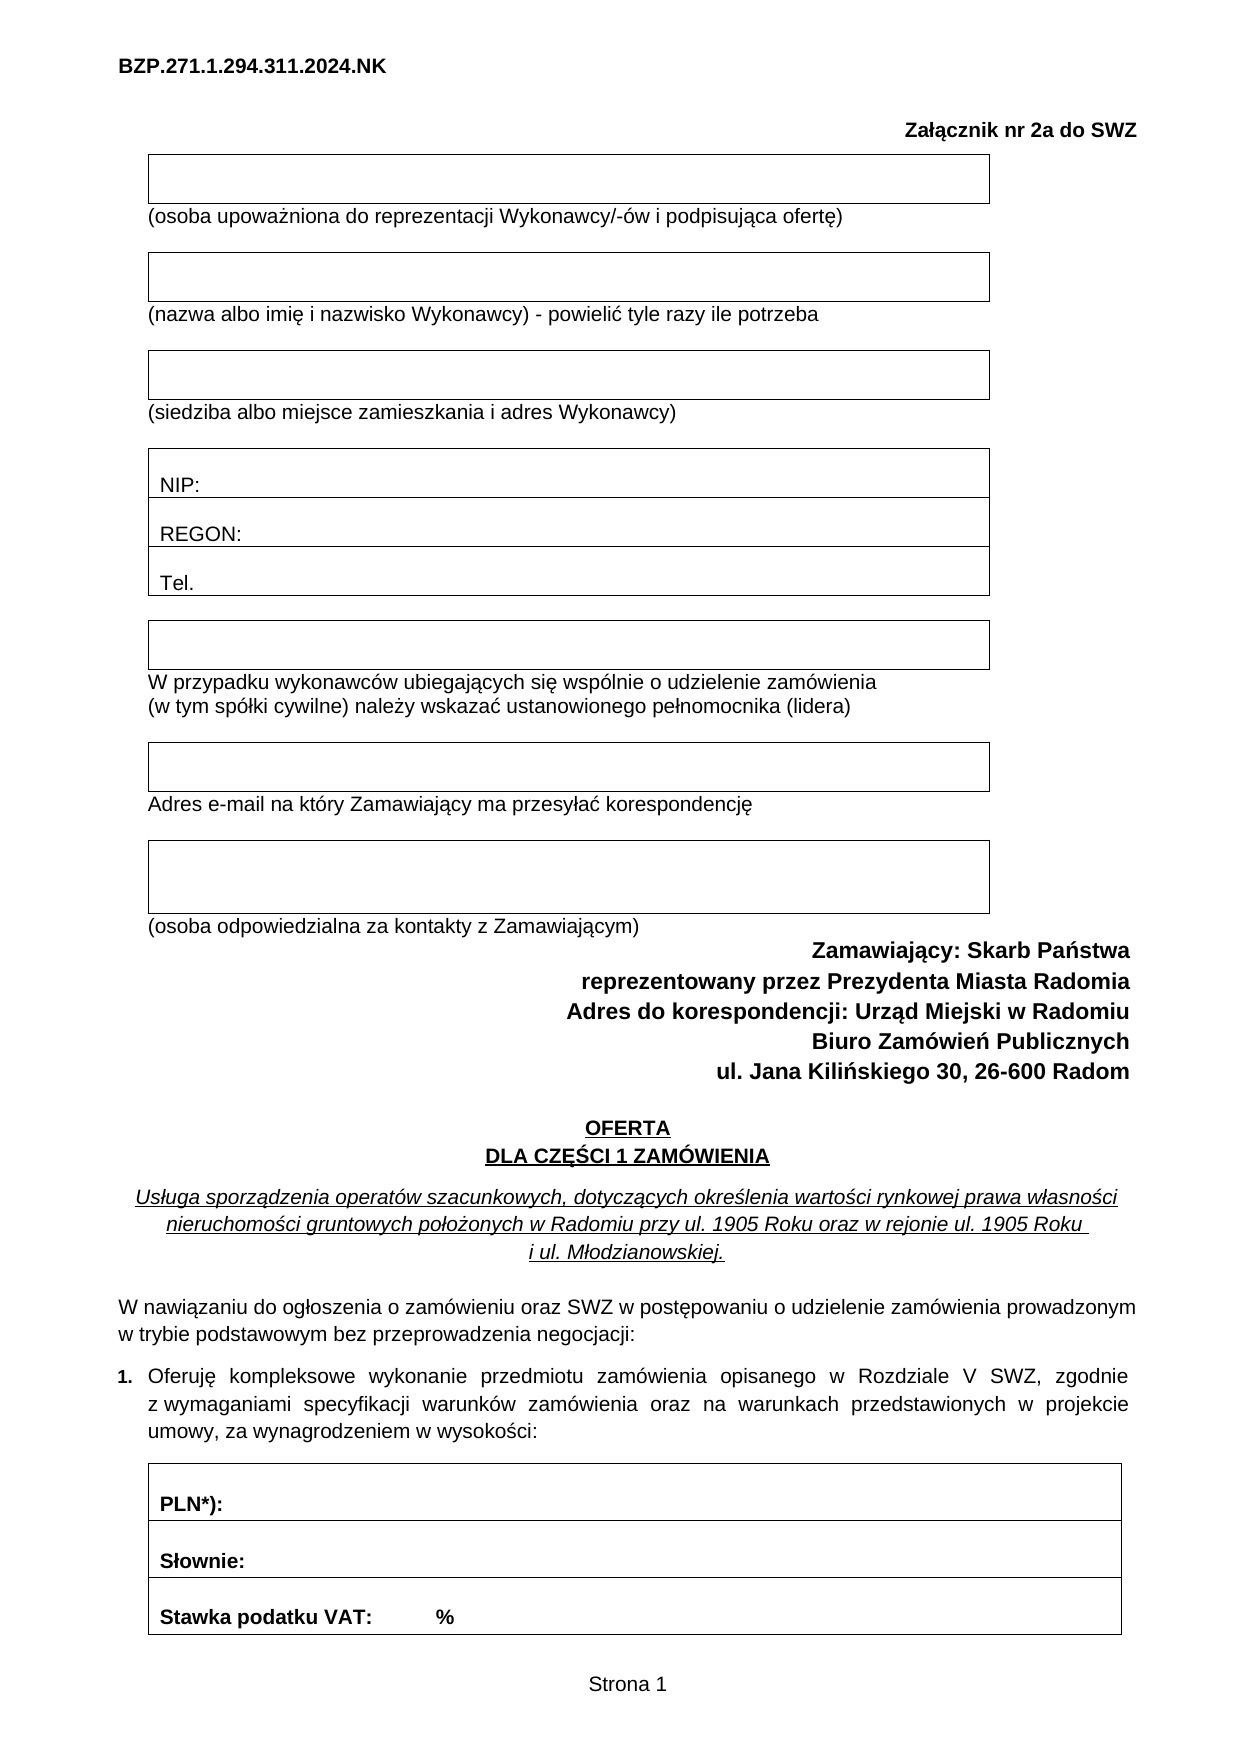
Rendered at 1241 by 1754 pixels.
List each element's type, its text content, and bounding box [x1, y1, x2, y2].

table_cell Słownie: [149, 1521, 1121, 1577]
table_header NIP: [149, 449, 989, 497]
table_header [149, 743, 989, 791]
text OFERTA [118, 1116, 1137, 1140]
table_header [149, 155, 989, 203]
text Adres e-mail na który Zamawiający ma przesyłać korespondencję [148, 792, 1130, 816]
table_header [149, 351, 989, 399]
text W przypadku wykonawców ubiegających się wspólnie o udzielenie zamówienia (w tym spółki cywilne) należy wskazać ustanowionego pełnomocnika (lidera) [148, 670, 1130, 718]
table_header PLN*): [149, 1464, 1121, 1520]
text Biuro Zamówień Publicznych [148, 1028, 1130, 1054]
text (nazwa albo imię i nazwisko Wykonawcy) - powielić tyle razy ile potrzeba [148, 302, 1130, 326]
text (osoba odpowiedzialna za kontakty z Zamawiającym) [148, 913, 1130, 937]
table_header [149, 621, 989, 669]
table_cell Stawka podatku VAT: % [149, 1578, 1121, 1633]
text Zamawiający: Skarb Państwa [148, 937, 1130, 964]
text Adres do korespondencji: Urząd Miejski w Radomiu [118, 998, 1130, 1024]
text Usługa sporządzenia operatów szacunkowych, dotyczących określenia wartości rynkowej prawa własności nieruchomości gruntowych położonych w Radomiu przy ul. 1905 Roku oraz w rejonie ul. 1905 Roku i ul. Młodzianowskiej. [118, 1185, 1137, 1264]
table_header [149, 253, 989, 301]
text W nawiązaniu do ogłoszenia o zamówieniu oraz SWZ w postępowaniu o udzielenie zamówienia prowadzonym w trybie podstawowym bez przeprowadzenia negocjacji: [118, 1295, 1137, 1346]
text DLA CZĘŚCI 1 ZAMÓWIENIA [118, 1143, 1137, 1167]
text reprezentowany przez Prezydenta Miasta Radomia [148, 968, 1130, 994]
text (siedziba albo miejsce zamieszkania i adres Wykonawcy) [148, 400, 1130, 424]
text (osoba upoważniona do reprezentacji Wykonawcy/-ów i podpisująca ofertę) [148, 204, 1130, 228]
table_header [149, 841, 989, 912]
table_cell REGON: [149, 498, 989, 546]
text Załącznik nr 2a do SWZ [118, 118, 1137, 142]
text ul. Jana Kilińskiego 30, 26-600 Radom [148, 1058, 1130, 1084]
table_cell Tel. [149, 547, 989, 595]
list Oferuję kompleksowe wykonanie przedmiotu zamówienia opisanego w Rozdziale V SWZ, zgodnie z wymaganiami specyfikacji warunków zamówienia oraz na warunkach przedstawionych w projekcie umowy, za wynagrodzeniem w wysokości: [117, 1364, 1130, 1443]
